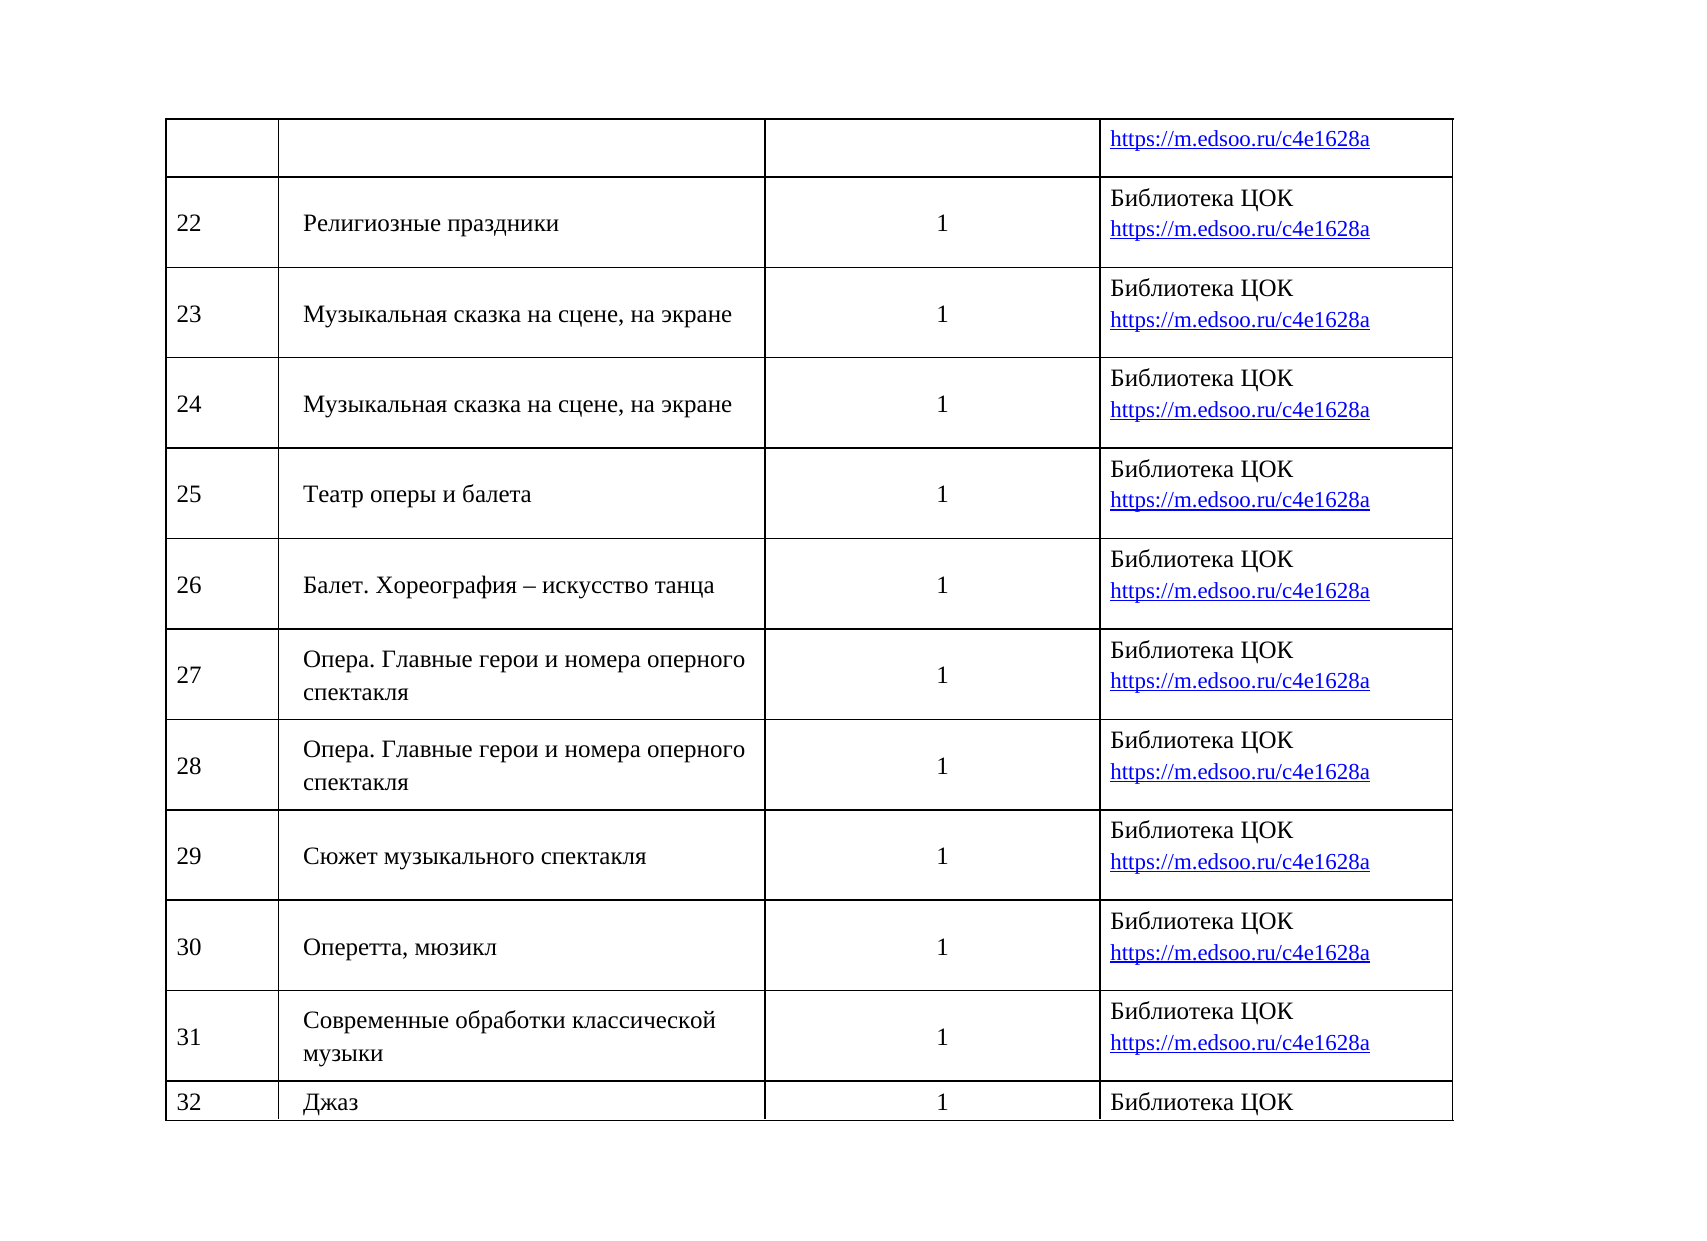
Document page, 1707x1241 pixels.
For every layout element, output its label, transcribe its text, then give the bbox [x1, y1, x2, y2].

table_cell 1 [766, 449, 1099, 538]
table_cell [1101, 268, 1452, 357]
table_cell Библиотека ЦОК https://m.edsoo.ru/c4e1628a [1101, 449, 1452, 538]
table_cell 22 [167, 178, 278, 266]
table_cell Музыкальная сказка на сцене, на экране [279, 268, 764, 357]
table_cell 24 [167, 358, 278, 447]
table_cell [1101, 901, 1452, 990]
table_cell 1 [766, 720, 1099, 809]
table_cell 32 [167, 1082, 278, 1119]
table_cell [1101, 1082, 1452, 1119]
table_cell 1 [766, 811, 1099, 899]
table_cell Библиотека ЦОК https://m.edsoo.ru/c4e1628a [1101, 811, 1452, 899]
table_cell 1 [766, 178, 1099, 266]
table_cell 1 [766, 630, 1099, 718]
table_cell 21 [167, 120, 278, 176]
table_cell 1 [766, 120, 1099, 176]
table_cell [279, 120, 764, 176]
table_cell Театр оперы и балета [279, 449, 764, 538]
table_cell 30 [167, 901, 278, 990]
table_cell Оперетта, мюзикл [279, 901, 764, 990]
table_cell 1 [766, 901, 1099, 990]
table_cell 25 [167, 449, 278, 538]
table_cell 28 [167, 720, 278, 809]
table_cell 27 [167, 630, 278, 718]
table_cell Библиотека ЦОК https://m.edsoo.ru/c4e1628a [1101, 539, 1452, 628]
table_cell Джаз [279, 1082, 764, 1119]
table_cell Балет. Хореография – искусство танца [279, 539, 764, 628]
table_cell 26 [167, 539, 278, 628]
table_cell Опера. Главные герои и номера оперного спектакля [279, 630, 764, 718]
table_cell 1 [766, 268, 1099, 357]
table_cell Библиотека ЦОК https://m.edsoo.ru/c4e1628a [1101, 720, 1452, 809]
table_cell 1 [766, 539, 1099, 628]
table_cell Библиотека ЦОК https://m.edsoo.ru/c4e1628a [1101, 358, 1452, 447]
table_cell 1 [766, 991, 1099, 1080]
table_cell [1101, 991, 1452, 1080]
table_cell Сюжет музыкального спектакля [279, 811, 764, 899]
table_cell 1 [766, 358, 1099, 447]
table_cell 31 [167, 991, 278, 1080]
table_cell 29 [167, 811, 278, 899]
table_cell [1101, 178, 1452, 266]
table_cell Музыкальная сказка на сцене, на экране [279, 358, 764, 447]
table_cell Библиотека ЦОК https://m.edsoo.ru/c4e1628a [1101, 630, 1452, 718]
table_cell 23 [167, 268, 278, 357]
table_cell Современные обработки классической музыки [279, 991, 764, 1080]
table_cell Опера. Главные герои и номера оперного спектакля [279, 720, 764, 809]
table_cell Религиозные праздники [279, 178, 764, 266]
table_cell 1 [766, 1082, 1099, 1119]
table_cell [1101, 120, 1452, 176]
